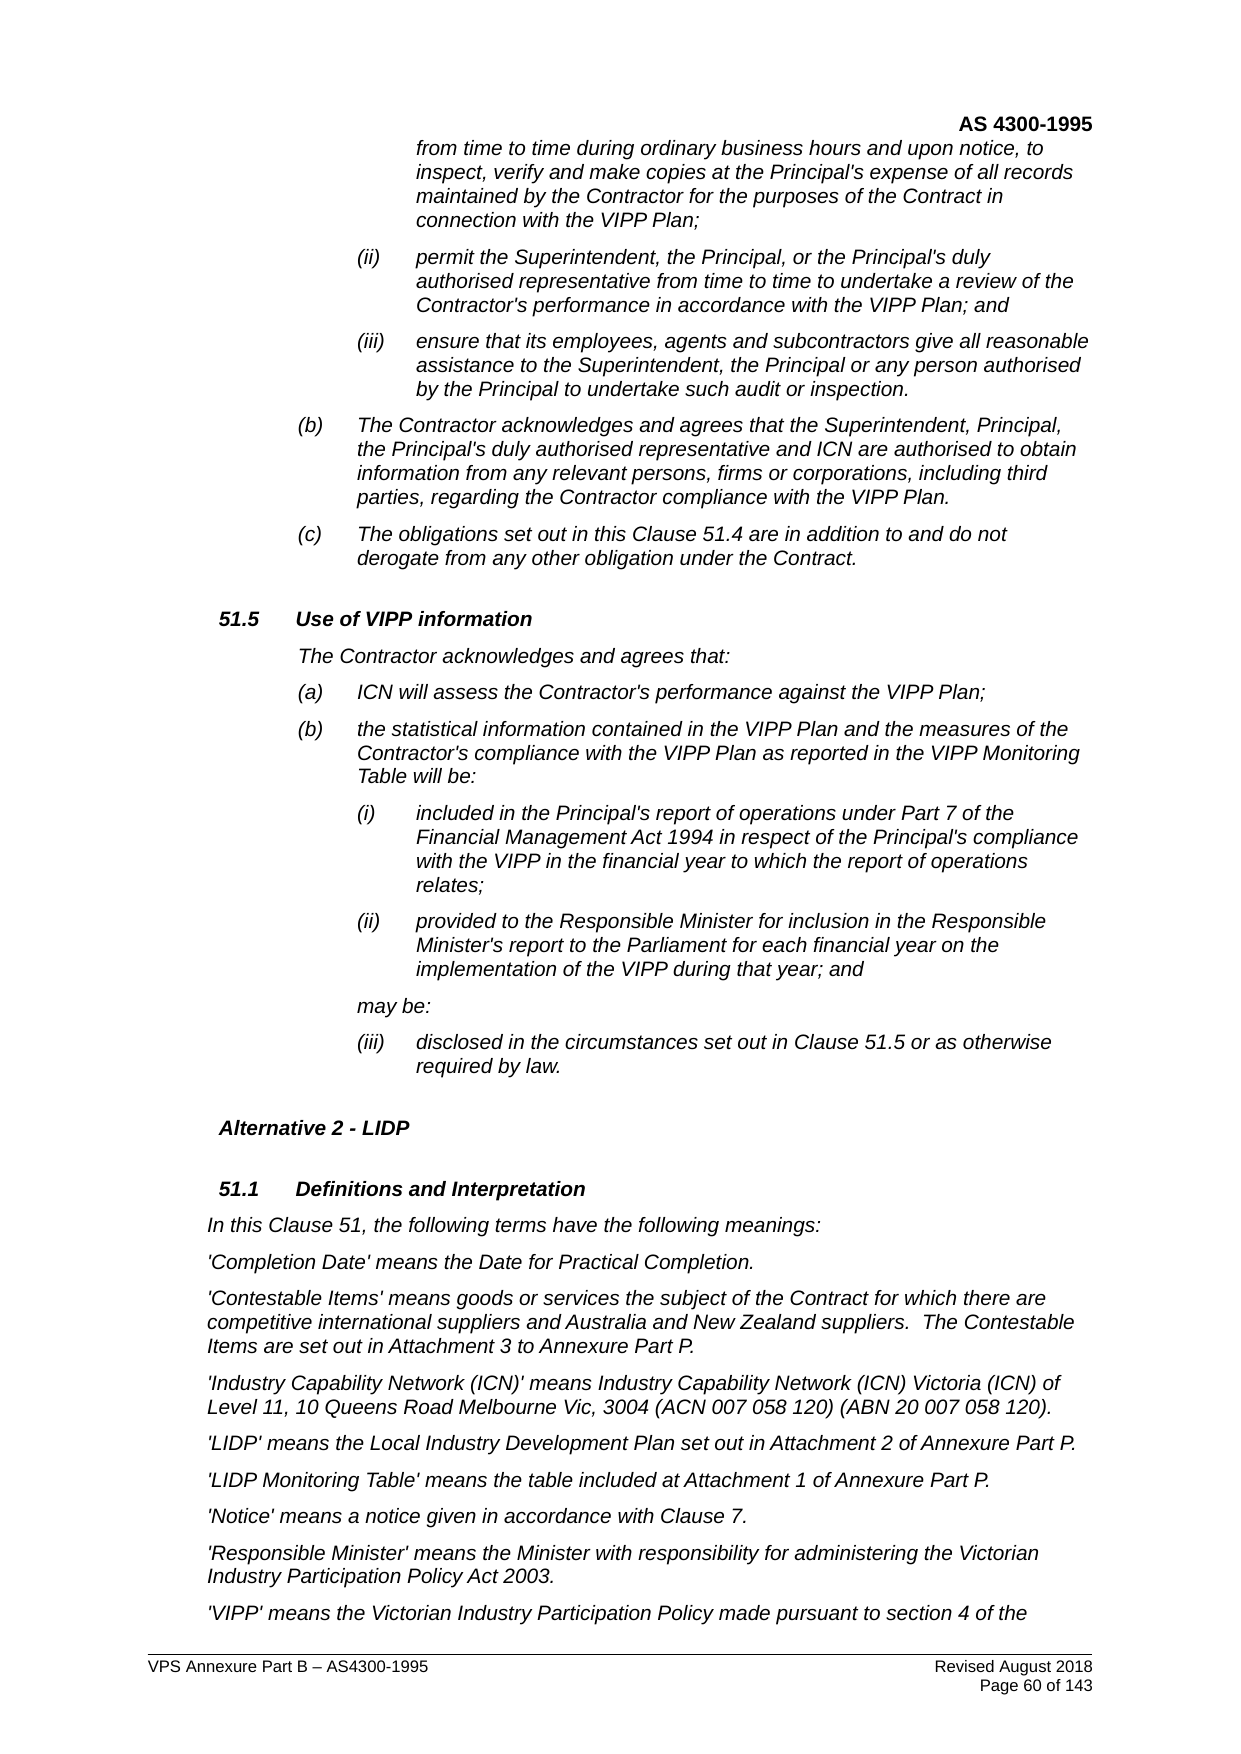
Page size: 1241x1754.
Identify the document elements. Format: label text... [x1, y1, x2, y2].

text The Contractor acknowledges and agrees that: [295, 643, 1092, 667]
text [207, 1601, 1092, 1625]
text 'Industry Capability Network (ICN)' means Industry Capability Network (ICN) Victoria (ICN) of Level 11, 10 Queens Road Melbourne Vic, 3004 (ACN 007 058 120) (ABN 20 007 058 120). [207, 1371, 1092, 1418]
text 'Responsible Minister' means the Minister with responsibility for administering the Victorian Industry Participation Policy Act 2003. [207, 1540, 1092, 1588]
text 'LIDP' means the Local Industry Development Plan set out in Attachment 2 of Annexure Part P. [207, 1431, 1092, 1455]
text In this Clause 51, the following terms have the following meanings: [207, 1213, 1092, 1237]
text (i) included in the Principal's report of operations under Part 7 of the Financial Management Act 1994 in respect of the Principal's compliance with the VIPP in the financial year to which the report of operations relates; [357, 801, 1092, 897]
text (b) The Contractor acknowledges and agrees that the Superintendent, Principal, the Principal's duly authorised representative and ICN are authorised to obtain information from any relevant persons, firms or corporations, including third parties, regarding the Contractor compliance with the VIPP Plan. [298, 413, 1092, 509]
text 'Contestable Items' means goods or services the subject of the Contract for which there are competitive international suppliers and Australia and New Zealand suppliers. The Contestable Items are set out in Attachment 3 to Annexure Part P. [207, 1286, 1092, 1358]
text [357, 136, 1092, 232]
list 51.1 Definitions and Interpretation [218, 1177, 1092, 1201]
list Alternative 2 - LIDP [218, 1115, 1092, 1139]
text (c) The obligations set out in this Clause 51.4 are in addition to and do not derogate from any other obligation under the Contract. [298, 522, 1092, 569]
text 'Notice' means a notice given in accordance with Clause 7. [207, 1504, 1092, 1528]
text (iii) ensure that its employees, agents and subcontractors give all reasonable assistance to the Superintendent, the Principal or any person authorised by the Principal to undertake such audit or inspection. [357, 329, 1092, 401]
text (ii) provided to the Responsible Minister for inclusion in the Responsible Minister's report to the Parliament for each financial year on the implementation of the VIPP during that year; and [357, 909, 1092, 981]
list 51.5 Use of VIPP information [218, 607, 1092, 631]
text 'LIDP Monitoring Table' means the table included at Attachment 1 of Annexure Part P. [207, 1467, 1092, 1491]
text (ii) permit the Superintendent, the Principal, or the Principal's duly authorised representative from time to time to undertake a review of the Contractor's performance in accordance with the VIPP Plan; and [357, 244, 1092, 316]
text 'Completion Date' means the Date for Practical Completion. [207, 1250, 1092, 1274]
text (b) the statistical information contained in the VIPP Plan and the measures of the Contractor's compliance with the VIPP Plan as reported in the VIPP Monitoring Table will be: [298, 716, 1092, 788]
text may be: [357, 993, 1092, 1017]
text (iii) disclosed in the circumstances set out in Clause 51.5 or as otherwise required by law. [357, 1030, 1092, 1078]
text (a) ICN will assess the Contractor's performance against the VIPP Plan; [298, 680, 1092, 704]
